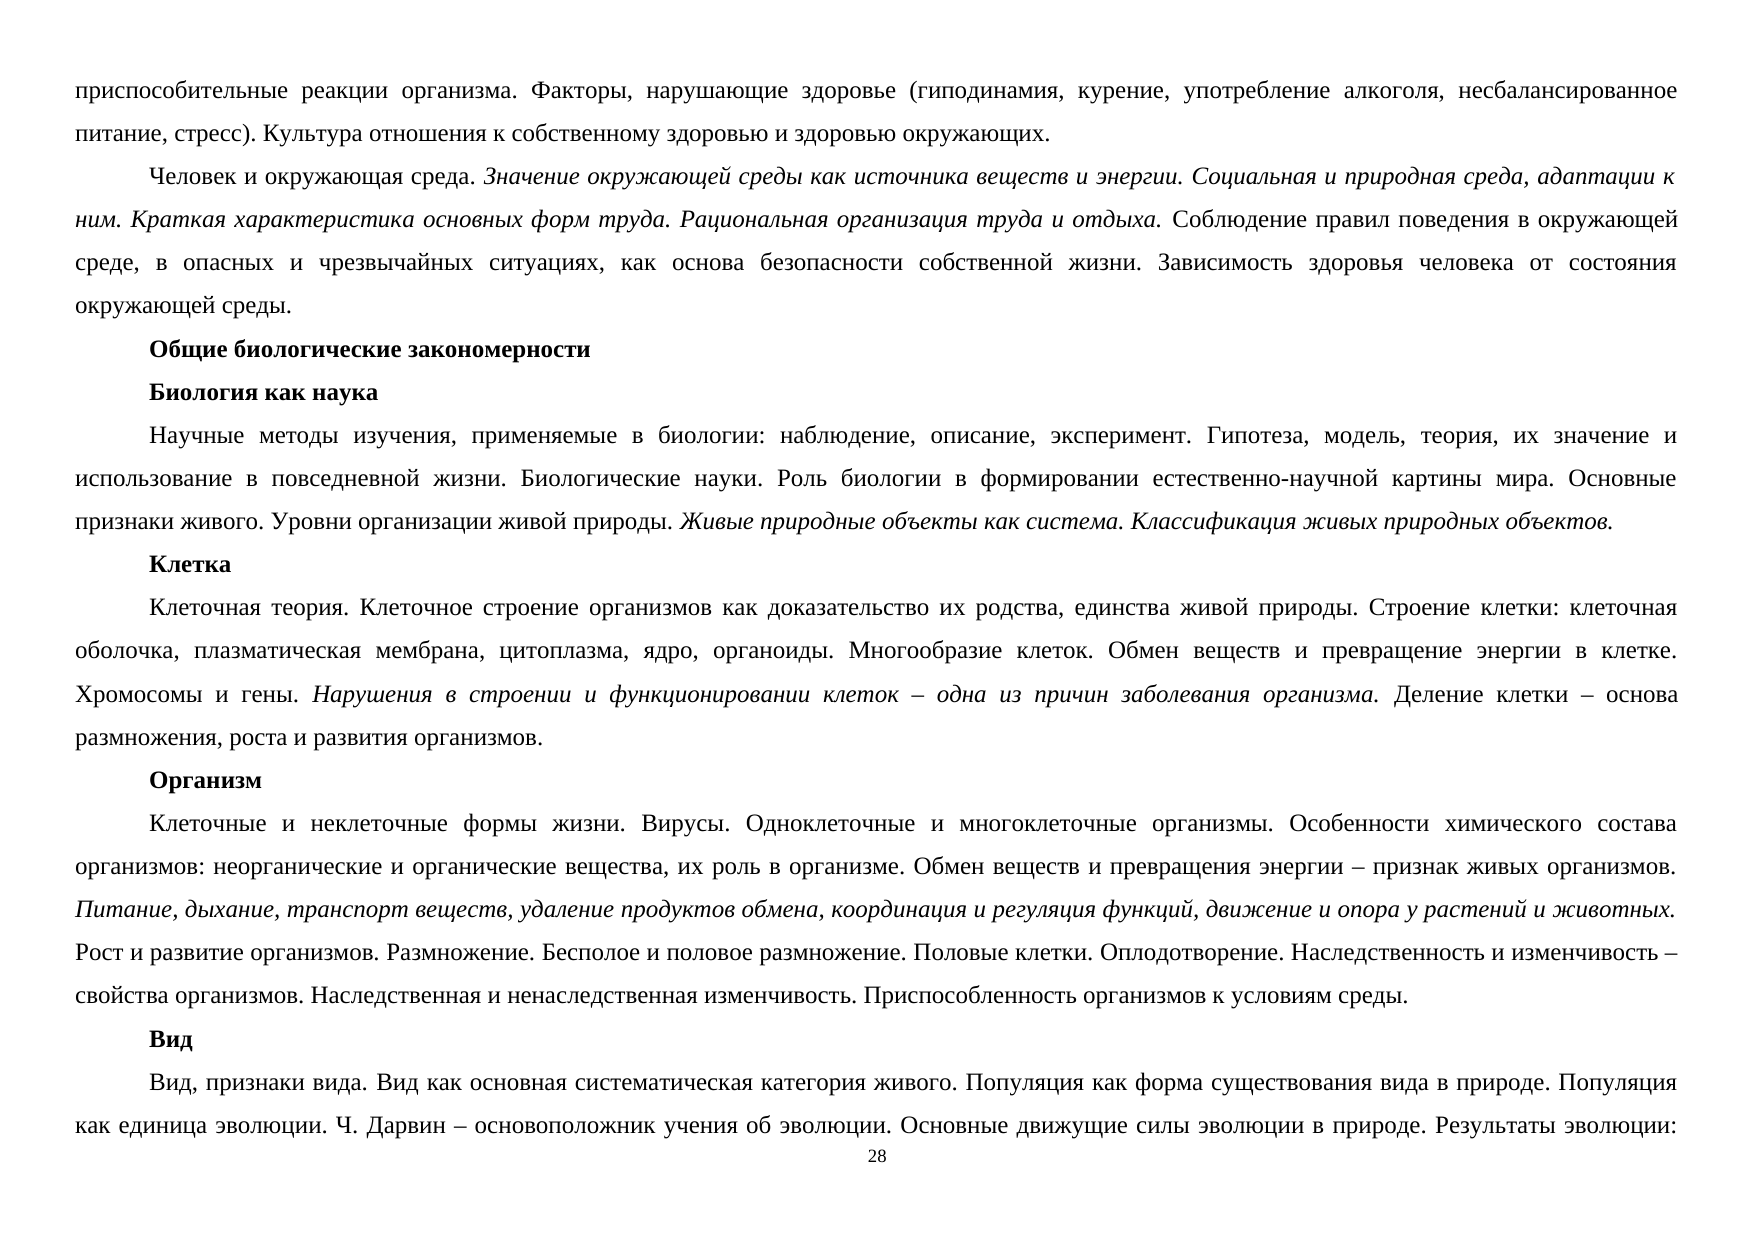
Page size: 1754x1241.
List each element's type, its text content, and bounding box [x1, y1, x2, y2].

text Научные методы изучения, применяемые в биологии: наблюдение, описание, эксперимент. Гипотеза, модель, теория, их значение и использование в повседневной жизни. Биологические науки. Роль биологии в формировании естественно-научной картины мира. Основные признаки живого. Уровни организации живой природы. Живые природные объекты как система. Классификация живых природных объектов. [75, 420, 1679, 535]
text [75, 1067, 1679, 1139]
text Клетка [149, 549, 1679, 578]
text Вид [75, 1024, 1679, 1052]
text Общие биологические закономерности [75, 334, 1679, 362]
text Биология как наука [149, 377, 1679, 406]
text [75, 75, 1679, 147]
text Человек и окружающая среда. Значение окружающей среды как источника веществ и энергии. Социальная и природная среда, адаптации к ним. Краткая характеристика основных форм труда. Рациональная организация труда и отдыха. Соблюдение правил поведения в окружающей среде, в опасных и чрезвычайных ситуациях, как основа безопасности собственной жизни. Зависимость здоровья человека от состояния окружающей среды. [75, 161, 1679, 319]
text Клеточные и неклеточные формы жизни. Вирусы. Одноклеточные и многоклеточные организмы. Особенности химического состава организмов: неорганические и органические вещества, их роль в организме. Обмен веществ и превращения энергии – признак живых организмов. Питание, дыхание, транспорт веществ, удаление продуктов обмена, координация и регуляция функций, движение и опора у растений и животных. Рост и развитие организмов. Размножение. Бесполое и половое размножение. Половые клетки. Оплодотворение. Наследственность и изменчивость – свойства организмов. Наследственная и ненаследственная изменчивость. Приспособленность организмов к условиям среды. [75, 808, 1679, 1009]
text Клеточная теория. Клеточное строение организмов как доказательство их родства, единства живой природы. Строение клетки: клеточная оболочка, плазматическая мембрана, цитоплазма, ядро, органоиды. Многообразие клеток. Обмен веществ и превращение энергии в клетке. Хромосомы и гены. Нарушения в строении и функционировании клеток – одна из причин заболевания организма. Деление клетки – основа размножения, роста и развития организмов. [75, 592, 1679, 751]
text Организм [149, 765, 1679, 794]
